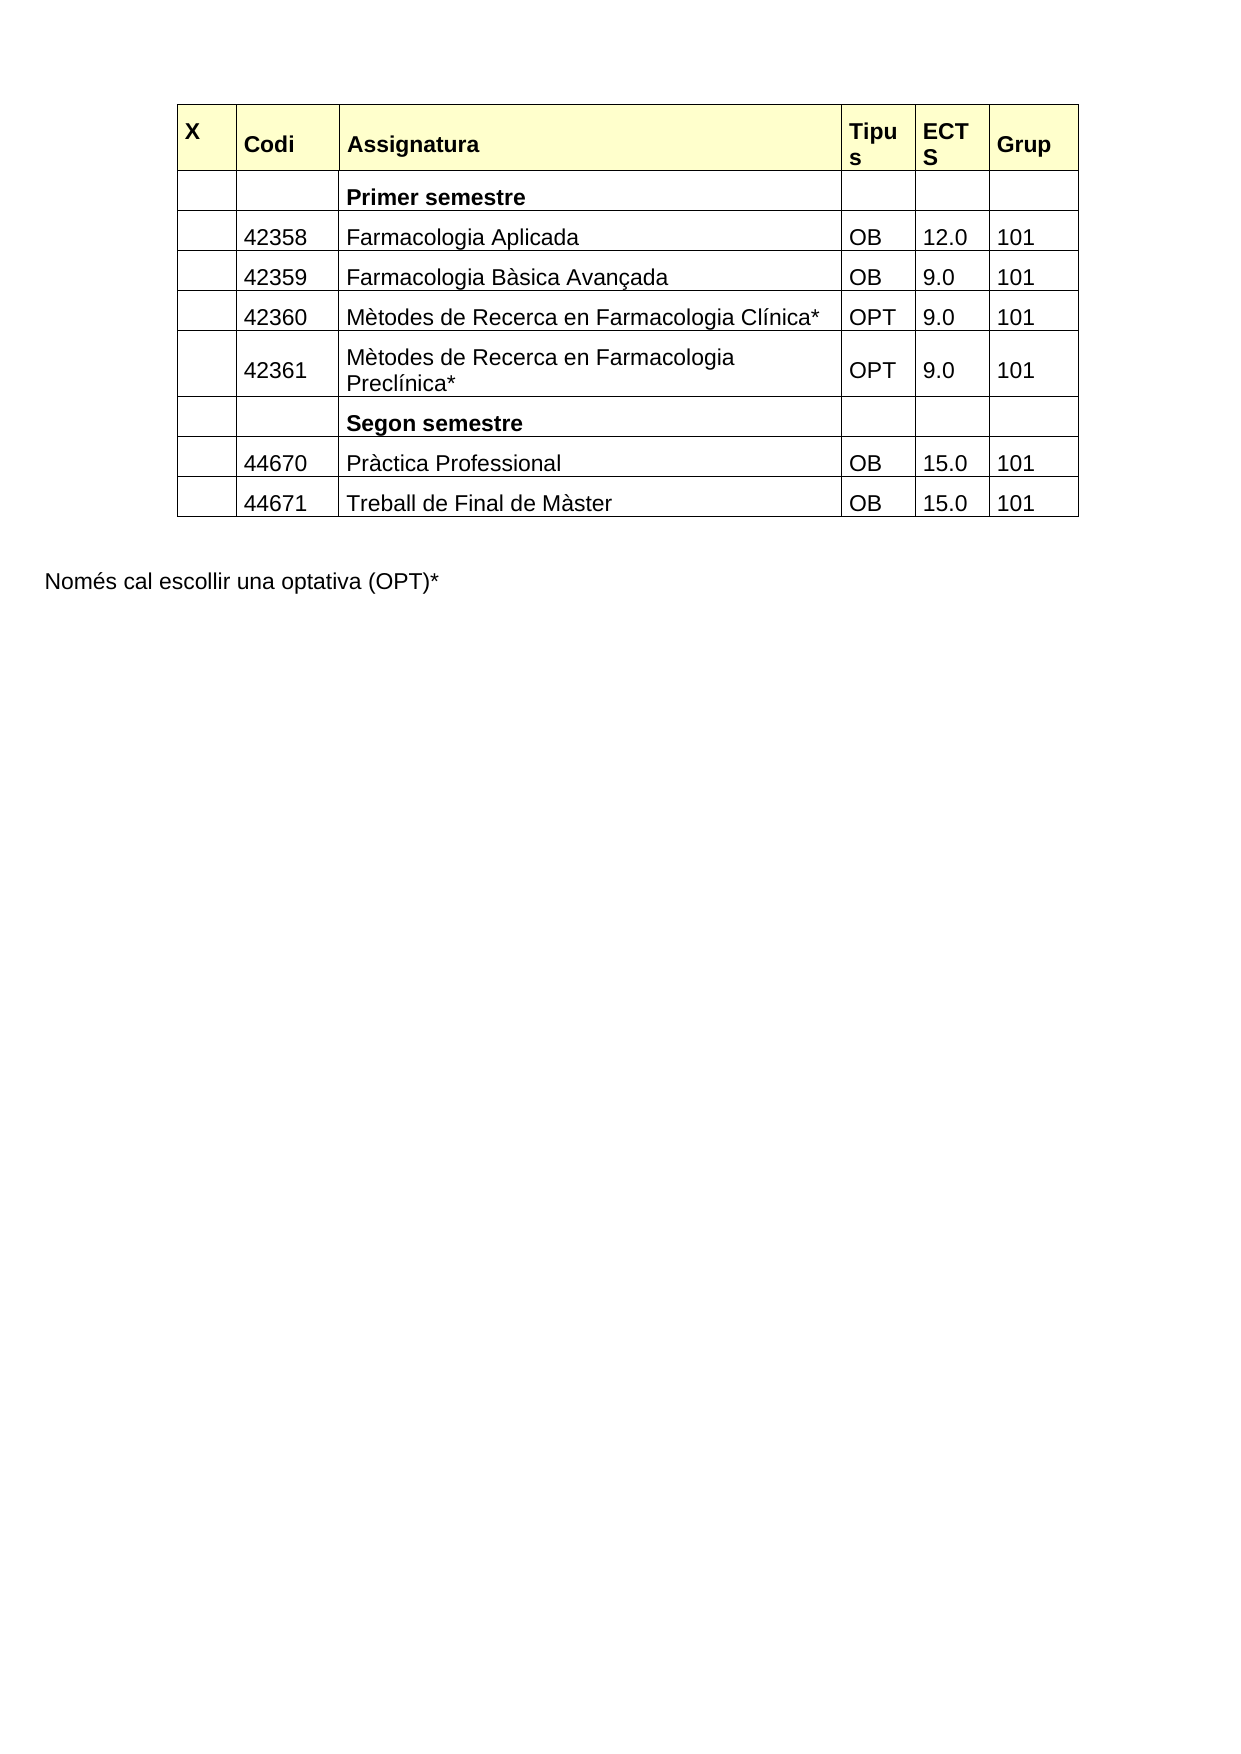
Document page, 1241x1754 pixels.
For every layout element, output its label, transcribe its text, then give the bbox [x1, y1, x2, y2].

table_cell [916, 397, 989, 436]
table_cell Primer semestre [339, 171, 841, 210]
table_cell 101 [990, 477, 1078, 516]
table_header Grup [990, 105, 1078, 170]
table_cell 42359 [237, 251, 338, 290]
table_cell [178, 291, 236, 330]
table_cell Farmacologia Bàsica Avançada [339, 251, 841, 290]
table_cell [178, 397, 236, 436]
table_cell [178, 331, 236, 396]
table_cell 42358 [237, 211, 338, 250]
table_cell Pràctica Professional [339, 437, 841, 476]
table_cell [178, 211, 236, 250]
table_cell 9.0 [916, 291, 989, 330]
table_cell [916, 171, 989, 210]
table_cell Mètodes de Recerca en Farmacologia Preclínica* [339, 331, 841, 396]
table_header ECTS [916, 105, 989, 170]
table_header Codi [237, 105, 339, 170]
table_cell Segon semestre [339, 397, 841, 436]
table_cell [842, 171, 915, 210]
table_cell OPT [842, 291, 915, 330]
table_cell 101 [990, 331, 1078, 396]
table_cell [237, 397, 338, 436]
table_cell [842, 397, 915, 436]
table_header Tipus [842, 105, 915, 170]
table_cell [178, 437, 236, 476]
table_cell 44671 [237, 477, 338, 516]
table_cell 42360 [237, 291, 338, 330]
table_cell 42361 [237, 331, 338, 396]
table_header X [178, 105, 236, 170]
text Només cal escollir una optativa (OPT)* [44, 568, 1211, 594]
table_cell Mètodes de Recerca en Farmacologia Clínica* [339, 291, 841, 330]
table_cell [990, 171, 1078, 210]
table_cell OB [842, 437, 915, 476]
table_cell [990, 397, 1078, 436]
table_cell OB [842, 477, 915, 516]
table_cell 101 [990, 211, 1078, 250]
table_cell OPT [842, 331, 915, 396]
table_cell Treball de Final de Màster [339, 477, 841, 516]
table_cell 9.0 [916, 331, 989, 396]
table_cell 15.0 [916, 477, 989, 516]
table_cell 9.0 [916, 251, 989, 290]
table_cell 44670 [237, 437, 338, 476]
table_cell [178, 171, 236, 210]
table_cell [237, 171, 338, 210]
table_cell [178, 477, 236, 516]
table_cell 101 [990, 291, 1078, 330]
table_cell Farmacologia Aplicada [339, 211, 841, 250]
table_cell 101 [990, 251, 1078, 290]
table_cell OB [842, 251, 915, 290]
table_cell OB [842, 211, 915, 250]
table_cell 15.0 [916, 437, 989, 476]
table_cell 101 [990, 437, 1078, 476]
table_header Assignatura [340, 105, 841, 170]
table_cell [178, 251, 236, 290]
table_cell 12.0 [916, 211, 989, 250]
